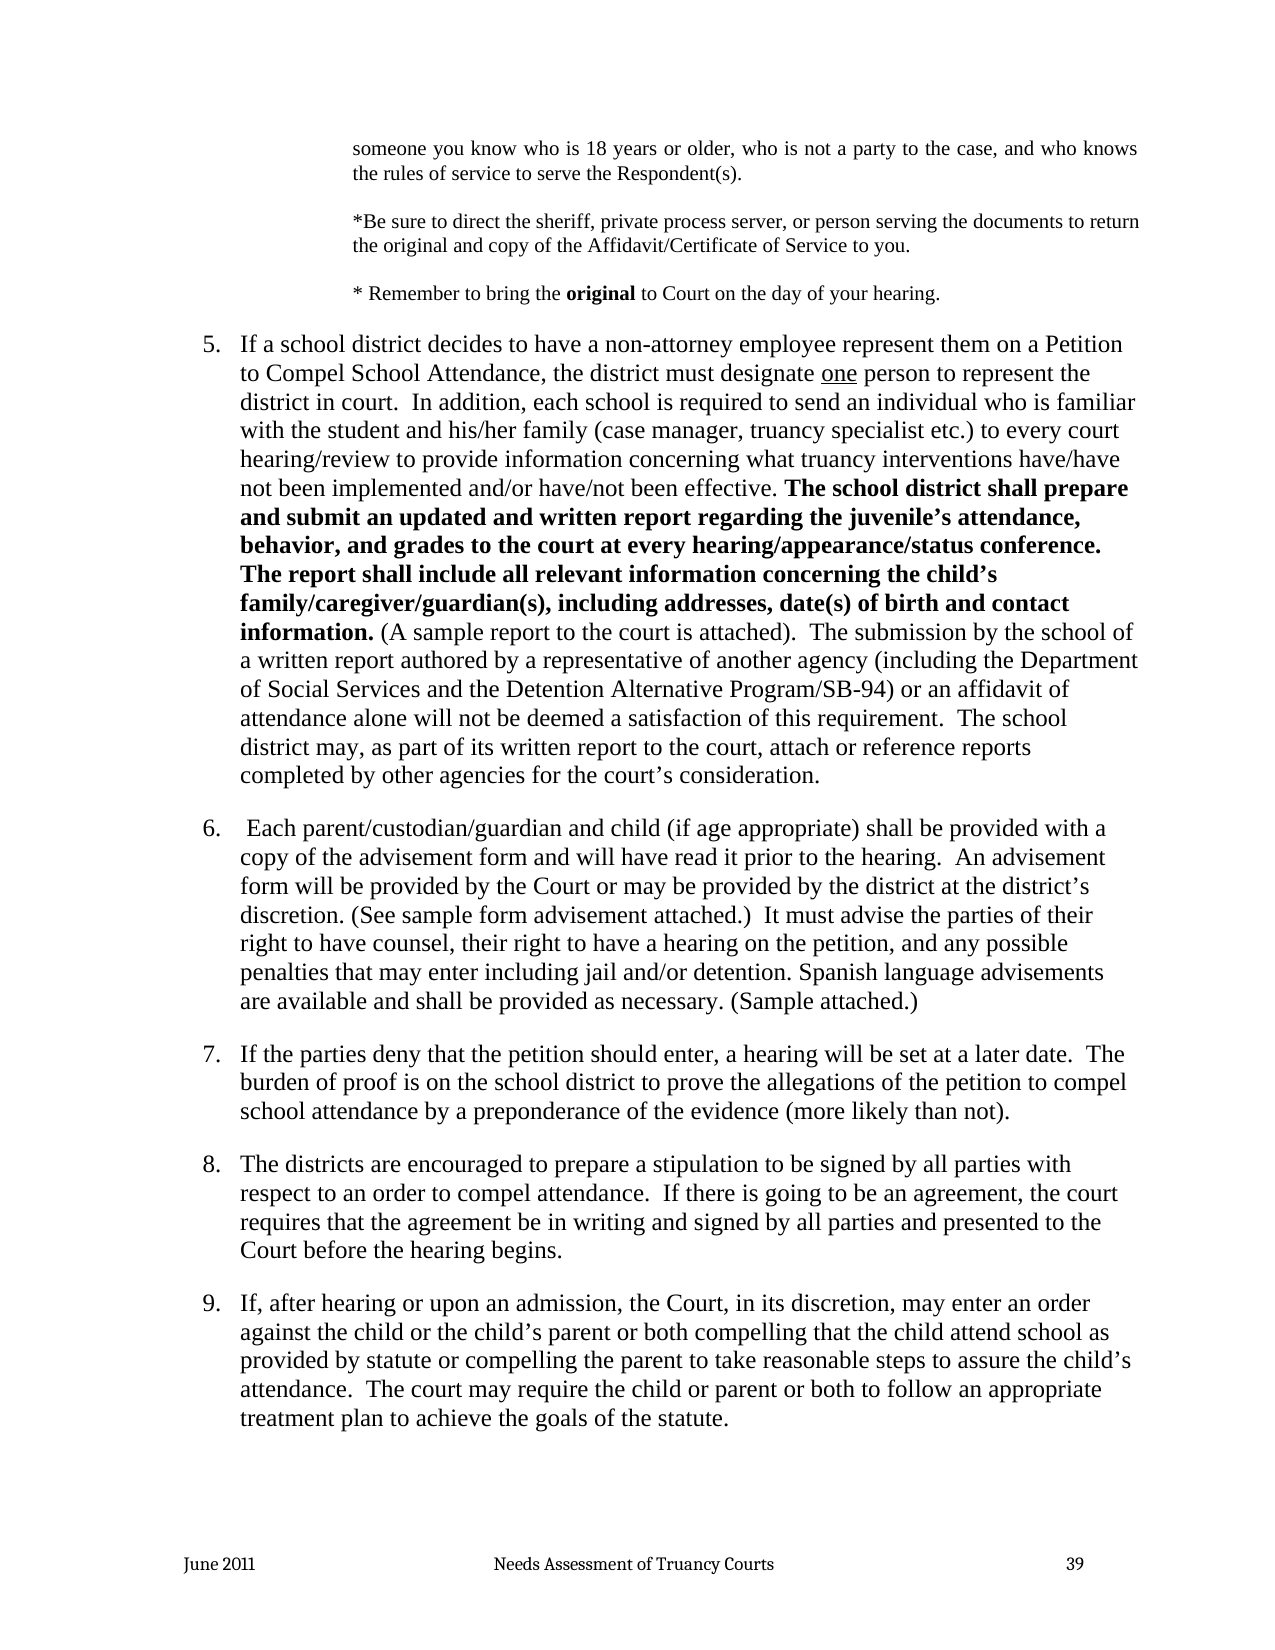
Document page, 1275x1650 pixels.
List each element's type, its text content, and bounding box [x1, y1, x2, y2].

list Each parent/custodian/guardian and child (if age appropriate) shall be provided with a copy of the advisement form and will have read it prior to the hearing. An advisement form will be provided by the Court or may be provided by the district at the district’s discretion. (See sample form advisement attached.) It must advise the parties of their right to have counsel, their right to have a hearing on the petition, and any possible penalties that may enter including jail and/or detention. Spanish language advisements are available and shall be provided as necessary. (Sample attached.) [202, 813, 1140, 1015]
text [352, 135, 1140, 185]
list If a school district decides to have a non-attorney employee represent them on a Petition to Compel School Attendance, the district must designate one person to represent the district in court. In addition, each school is required to send an individual who is familiar with the student and his/her family (case manager, truancy specialist etc.) to every court hearing/review to provide information concerning what truancy interventions have/have not been implemented and/or have/not been effective. The school district shall prepare and submit an updated and written report regarding the juvenile’s attendance, behavior, and grades to the court at every hearing/appearance/status conference. The report shall include all relevant information concerning the child’s family/caregiver/guardian(s), including addresses, date(s) of birth and contact information. (A sample report to the court is attached). The submission by the school of a written report authored by a representative of another agency (including the Department of Social Services and the Detention Alternative Program/SB-94) or an affidavit of attendance alone will not be deemed a satisfaction of this requirement. The school district may, as part of its written report to the court, attach or reference reports completed by other agencies for the court’s consideration. [202, 329, 1140, 789]
list The districts are encouraged to prepare a stipulation to be signed by all parties with respect to an order to compel attendance. If there is going to be an agreement, the court requires that the agreement be in writing and signed by all parties and presented to the Court before the hearing begins. [202, 1149, 1140, 1264]
list If the parties deny that the petition should enter, a hearing will be set at a later date. The burden of proof is on the school district to prove the allegations of the petition to compel school attendance by a preponderance of the evidence (more likely than not). [202, 1039, 1140, 1125]
list If, after hearing or upon an admission, the Court, in its discretion, may enter an order against the child or the child’s parent or both compelling that the child attend school as provided by statute or compelling the parent to take reasonable steps to assure the child’s attendance. The court may require the child or parent or both to follow an appropriate treatment plan to achieve the goals of the statute. [202, 1288, 1140, 1432]
text *Be sure to direct the sheriff, private process server, or person serving the documents to return the original and copy of the Affidavit/Certificate of Service to you. [352, 209, 1140, 257]
text * Remember to bring the original to Court on the day of your hearing. [315, 281, 1140, 305]
